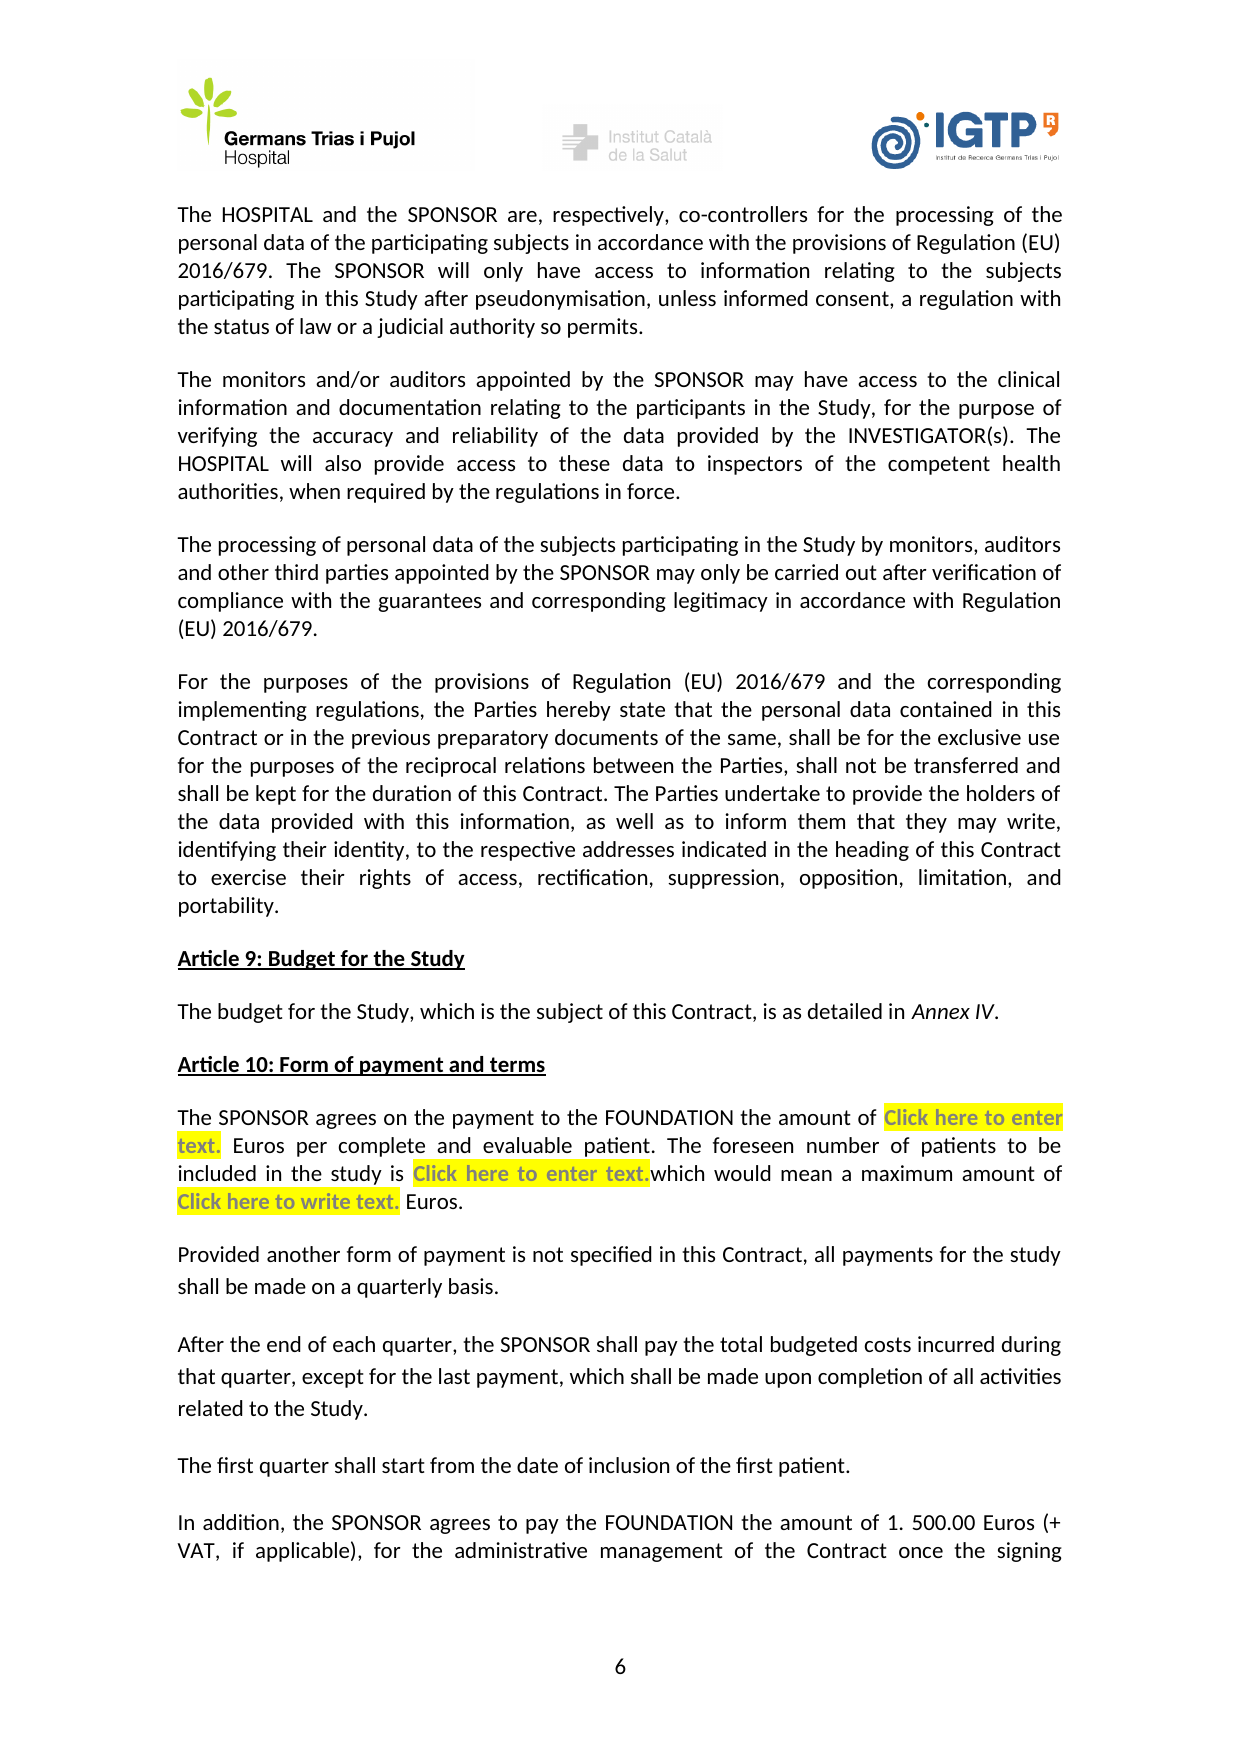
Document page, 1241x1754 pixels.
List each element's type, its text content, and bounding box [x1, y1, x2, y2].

text After the end of each quarter, the SPONSOR shall pay the total budgeted costs incurred during that quarter, except for the last payment, which shall be made upon completion of all activities related to the Study. [177, 1330, 1063, 1422]
text The first quarter shall start from the date of inclusion of the first patient. [177, 1451, 1063, 1479]
text Provided another form of payment is not specified in this Contract, all payments for the study shall be made on a quarterly basis. [177, 1240, 1063, 1301]
text Article 9: Budget for the Study [177, 944, 1063, 972]
picture [541, 104, 724, 171]
text The budget for the Study, which is the subject of this Contract, is as detailed in Annex IV. [177, 997, 1063, 1025]
picture [866, 100, 1064, 171]
text Article 10: Form of payment and terms [177, 1050, 1063, 1078]
picture [177, 59, 476, 171]
text The SPONSOR agrees on the payment to the FOUNDATION the amount of Euros per complete and evaluable patient. The foreseen number of patients to be included in the study is which would mean a maximum amount of Euros. [177, 1103, 1063, 1215]
text For the purposes of the provisions of Regulation (EU) 2016/679 and the corresponding implementing regulations, the Parties hereby state that the personal data contained in this Contract or in the previous preparatory documents of the same, shall be for the exclusive use for the purposes of the reciprocal relations between the Parties, shall not be transferred and shall be kept for the duration of this Contract. The Parties undertake to provide the holders of the data provided with this information, as well as to inform them that they may write, identifying their identity, to the respective addresses indicated in the heading of this Contract to exercise their rights of access, rectification, suppression, opposition, limitation, and portability. [177, 667, 1063, 919]
text The monitors and/or auditors appointed by the SPONSOR may have access to the clinical information and documentation relating to the participants in the Study, for the purpose of verifying the accuracy and reliability of the data provided by the INVESTIGATOR(s). The HOSPITAL will also provide access to these data to inspectors of the competent health authorities, when required by the regulations in force. [177, 365, 1063, 505]
text The processing of personal data of the subjects participating in the Study by monitors, auditors and other third parties appointed by the SPONSOR may only be carried out after verification of compliance with the guarantees and corresponding legitimacy in accordance with Regulation (EU) 2016/679. [177, 530, 1063, 642]
text The HOSPITAL and the SPONSOR are, respectively, co-controllers for the processing of the personal data of the participating subjects in accordance with the provisions of Regulation (EU) 2016/679. The SPONSOR will only have access to information relating to the subjects participating in this Study after pseudonymisation, unless informed consent, a regulation with the status of law or a judicial authority so permits. [177, 200, 1063, 340]
